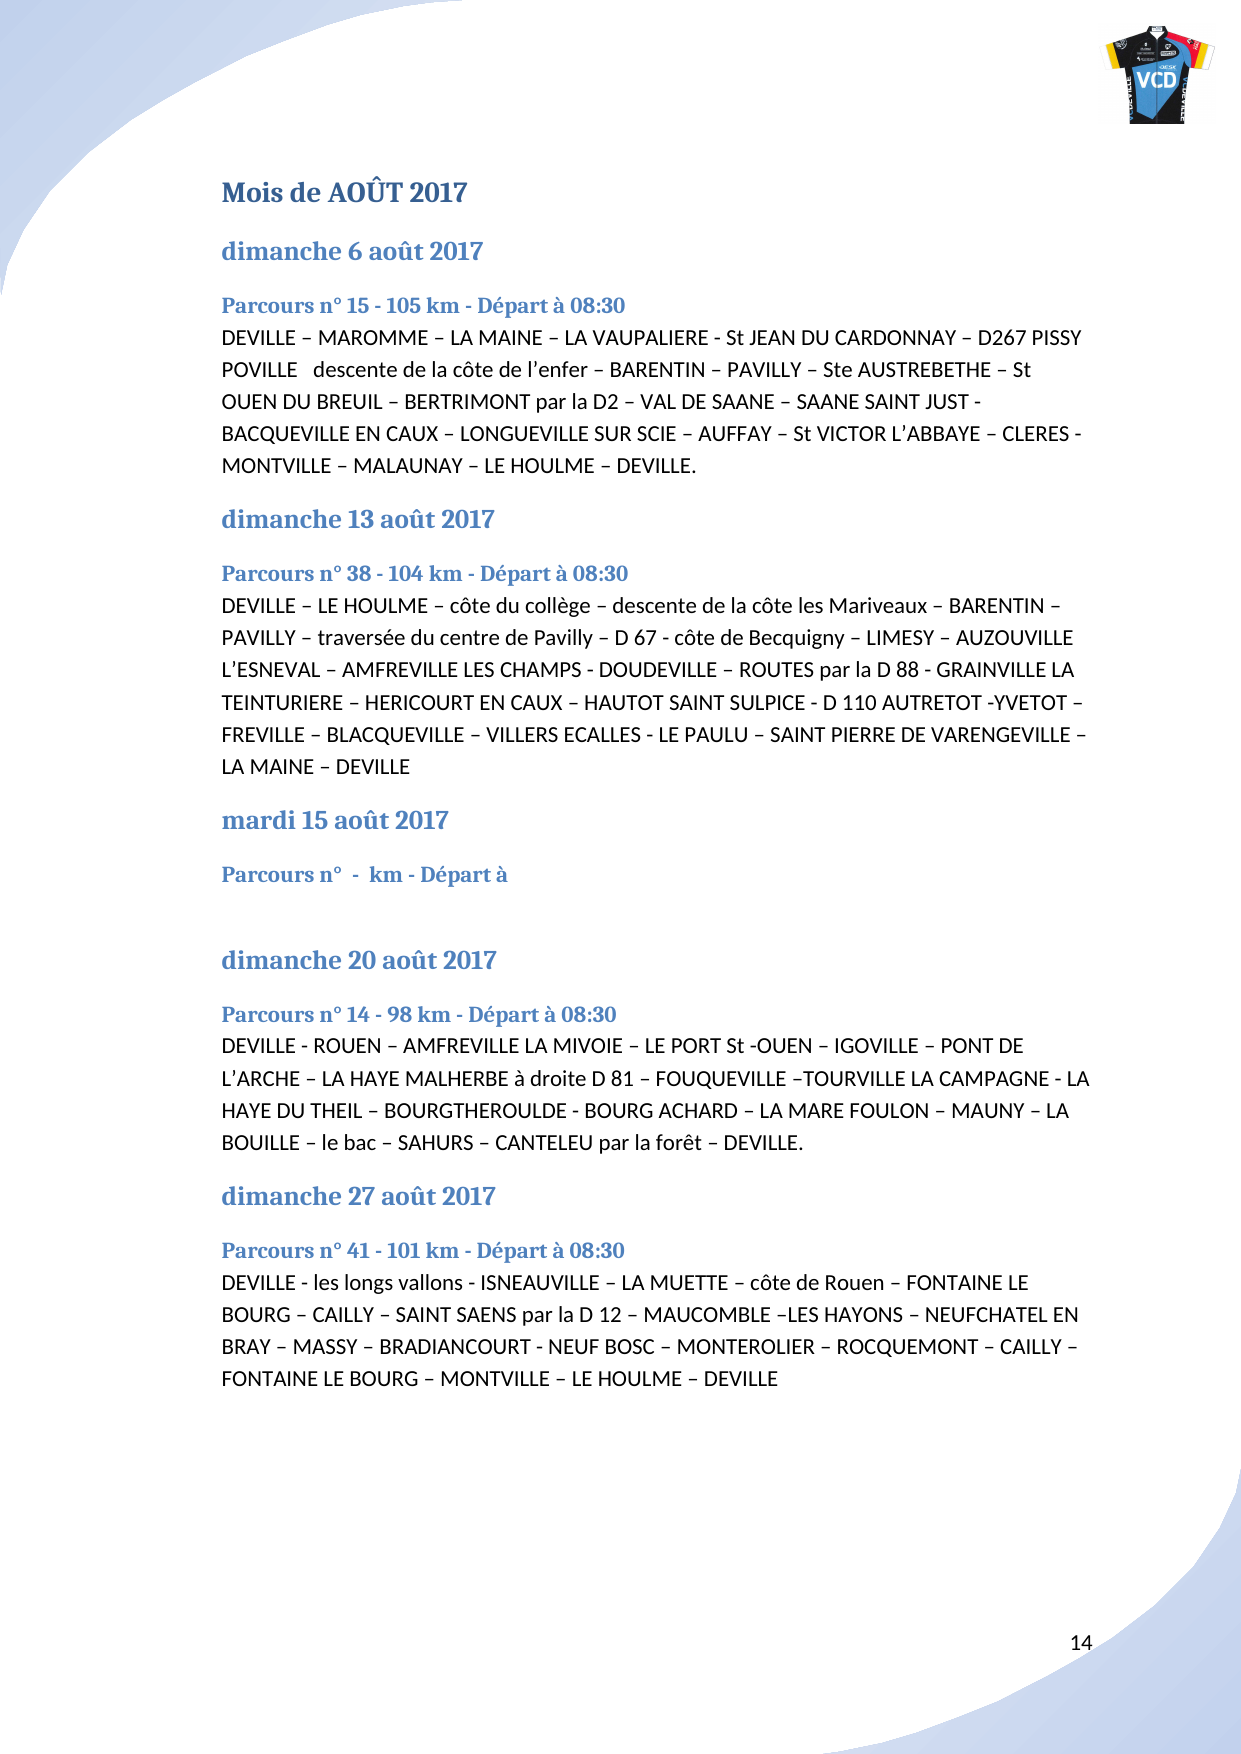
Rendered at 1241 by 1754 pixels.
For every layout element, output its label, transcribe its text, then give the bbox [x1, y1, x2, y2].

text DEVILLE - les longs vallons - ISNEAUVILLE – LA MUETTE – côte de Rouen – FONTAINE LE BOURG – CAILLY – SAINT SAENS par la D 12 – MAUCOMBLE –LES HAYONS – NEUFCHATEL EN BRAY – MASSY – BRADIANCOURT - NEUF BOSC – MONTEROLIER – ROCQUEMONT – CAILLY – FONTAINE LE BOURG – MONTVILLE – LE HOULME – DEVILLE [221, 1268, 1093, 1393]
text DEVILLE – LE HOULME – côte du collège – descente de la côte les Mariveaux – BARENTIN – PAVILLY – traversée du centre de Pavilly – D 67 - côte de Becquigny – LIMESY – AUZOUVILLE L’ESNEVAL – AMFREVILLE LES CHAMPS - DOUDEVILLE – ROUTES par la D 88 - GRAINVILLE LA TEINTURIERE – HERICOURT EN CAUX – HAUTOT SAINT SULPICE - D 110 AUTRETOT -YVETOT – FREVILLE – BLACQUEVILLE – VILLERS ECALLES - LE PAULU – SAINT PIERRE DE VARENGEVILLE – LA MAINE – DEVILLE [221, 591, 1093, 780]
subtitle dimanche 20 août 2017 [221, 945, 1093, 976]
text DEVILLE - ROUEN – AMFREVILLE LA MIVOIE – LE PORT St -OUEN – IGOVILLE – PONT DE L’ARCHE – LA HAYE MALHERBE à droite D 81 – FOUQUEVILLE –TOURVILLE LA CAMPAGNE - LA HAYE DU THEIL – BOURGTHEROULDE - BOURG ACHARD – LA MARE FOULON – MAUNY – LA BOUILLE – le bac – SAHURS – CANTELEU par la forêt – DEVILLE. [221, 1032, 1093, 1156]
subtitle dimanche 13 août 2017 [221, 504, 1093, 536]
subtitle Parcours n° 15 - 105 km - Départ à 08:30 [221, 292, 1093, 319]
subtitle Mois de AOÛT 2017 [221, 176, 1093, 210]
subtitle Parcours n° - km - Départ à [221, 862, 1093, 888]
picture [1097, 23, 1217, 124]
subtitle dimanche 6 août 2017 [221, 236, 1093, 267]
subtitle Parcours n° 41 - 101 km - Départ à 08:30 [221, 1238, 1093, 1264]
subtitle Parcours n° 38 - 104 km - Départ à 08:30 [221, 561, 1093, 587]
subtitle Parcours n° 14 - 98 km - Départ à 08:30 [221, 1001, 1093, 1028]
subtitle mardi 15 août 2017 [221, 805, 1093, 836]
text DEVILLE – MAROMME – LA MAINE – LA VAUPALIERE - St JEAN DU CARDONNAY – D267 PISSY POVILLE descente de la côte de l’enfer – BARENTIN – PAVILLY – Ste AUSTREBETHE – St OUEN DU BREUIL – BERTRIMONT par la D2 – VAL DE SAANE – SAANE SAINT JUST - BACQUEVILLE EN CAUX – LONGUEVILLE SUR SCIE – AUFFAY – St VICTOR L’ABBAYE – CLERES - MONTVILLE – MALAUNAY – LE HOULME – DEVILLE. [221, 323, 1093, 479]
subtitle dimanche 27 août 2017 [221, 1181, 1093, 1212]
